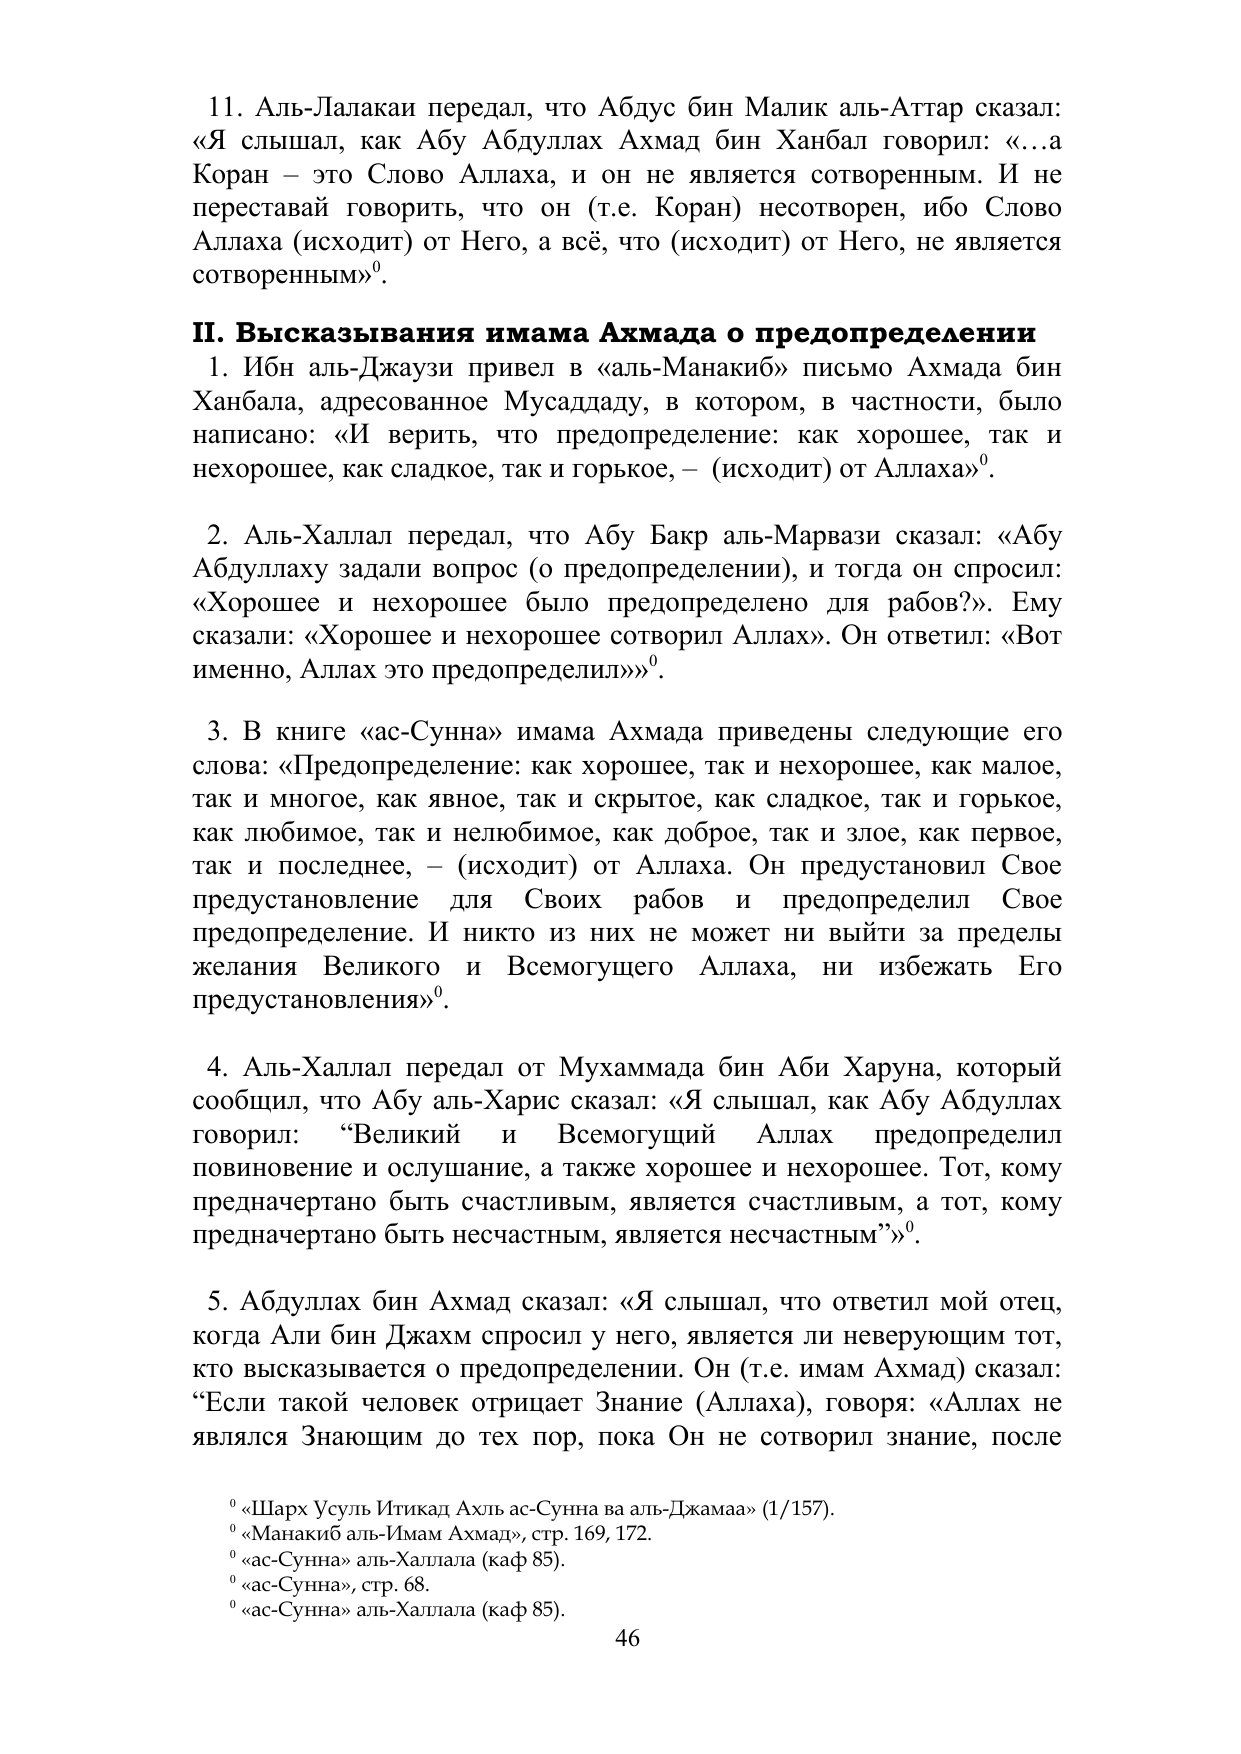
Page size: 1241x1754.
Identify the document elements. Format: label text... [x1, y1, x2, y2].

text 3. В книге «ас-Сунна» имама Ахмада приведены следующие его слова: «Предопределение: как хорошее, так и нехорошее, как малое, так и многое, как явное, так и скрытое, как сладкое, так и горькое, как любимое, так и нелюбимое, как доброе, так и злое, как первое, так и последнее, – (исходит) от Аллаха. Он предустановил Свое предустановление для Своих рабов и предопределил Свое предопределение. И никто из них не может ни выйти за пределы желания Великого и Всемогущего Аллаха, ни избежать Его предустановления». [192, 713, 1063, 1015]
text 11. Аль-Лалакаи передал, что Абдус бин Малик аль-Аттар сказал: «Я слышал, как Абу Абдуллах Ахмад бин Ханбал говорил: «…а Коран – это Слово Аллаха, и он не является сотворенным. И не переставай говорить, что он (т.е. Коран) несотворен, ибо Слово Аллаха (исходит) от Него, а всё, что (исходит) от Него, не является сотворенным». [192, 89, 1063, 290]
text II. Высказывания имама Ахмада о предопределении [192, 315, 1063, 349]
text 1. Ибн аль-Джаузи привел в «аль-Манакиб» письмо Ахмада бин Ханбала, адресованное Мусаддаду, в котором, в частности, было написано: «И верить, что предопределение: как хорошее, так и нехорошее, как сладкое, так и горькое, – (исходит) от Аллаха». [192, 349, 1063, 483]
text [192, 1283, 1063, 1451]
text 2. Аль-Халлал передал, что Абу Бакр аль-Марвази сказал: «Абу Абдуллаху задали вопрос (о предопределении), и тогда он спросил: «Хорошее и нехорошее было предопределено для рабов?». Ему сказали: «Хорошее и нехорошее сотворил Аллах». Он ответил: «Вот именно, Аллах это предопределил»». [192, 517, 1063, 684]
text 4. Аль-Халлал передал от Мухаммада бин Аби Харуна, который сообщил, что Абу аль-Харис сказал: «Я слышал, как Абу Абдуллах говорил: “Великий и Всемогущий Аллах предопределил повиновение и ослушание, а также хорошее и нехорошее. Тот, кому предначертано быть счастливым, является счастливым, а тот, кому предначертано быть несчастным, является несчастным”». [192, 1049, 1063, 1250]
